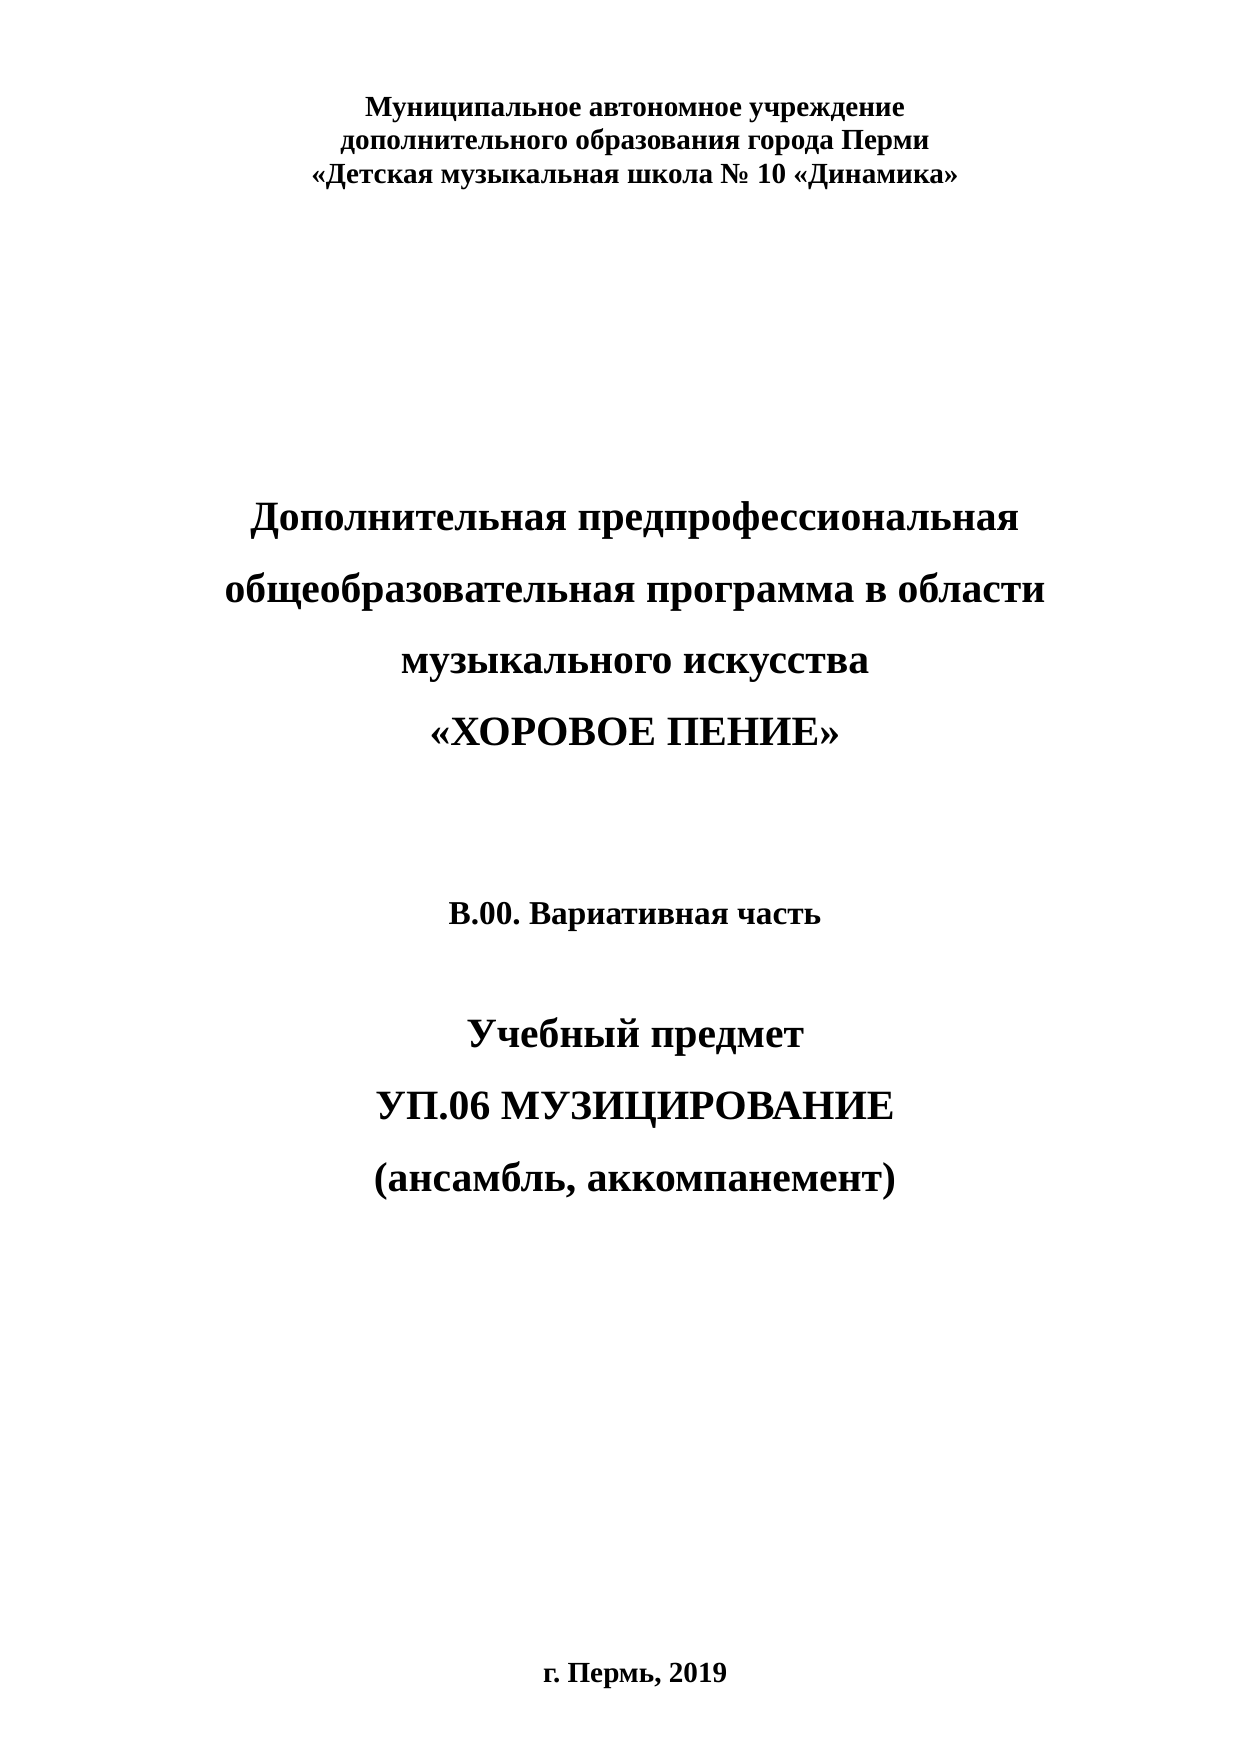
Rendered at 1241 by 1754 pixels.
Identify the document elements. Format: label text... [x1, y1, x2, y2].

text УП.06 МУЗИЦИРОВАНИЕ [118, 1081, 1152, 1128]
text г. Пермь, 2019 [118, 1656, 1152, 1689]
text «ХОРОВОЕ ПЕНИЕ» [118, 707, 1152, 755]
text Муниципальное автономное учреждение [118, 89, 1152, 122]
text В.00. Вариативная часть [118, 894, 1152, 932]
text музыкального искусства [118, 635, 1152, 683]
text «Детская музыкальная школа № 10 «Динамика» [118, 156, 1152, 189]
text (ансамбль, аккомпанемент) [118, 1152, 1152, 1200]
text общеобразовательная программа в области [118, 563, 1152, 611]
text Дополнительная предпрофессиональная [118, 491, 1152, 539]
text Учебный предмет [118, 1009, 1152, 1057]
text дополнительного образования города Перми [118, 122, 1152, 156]
